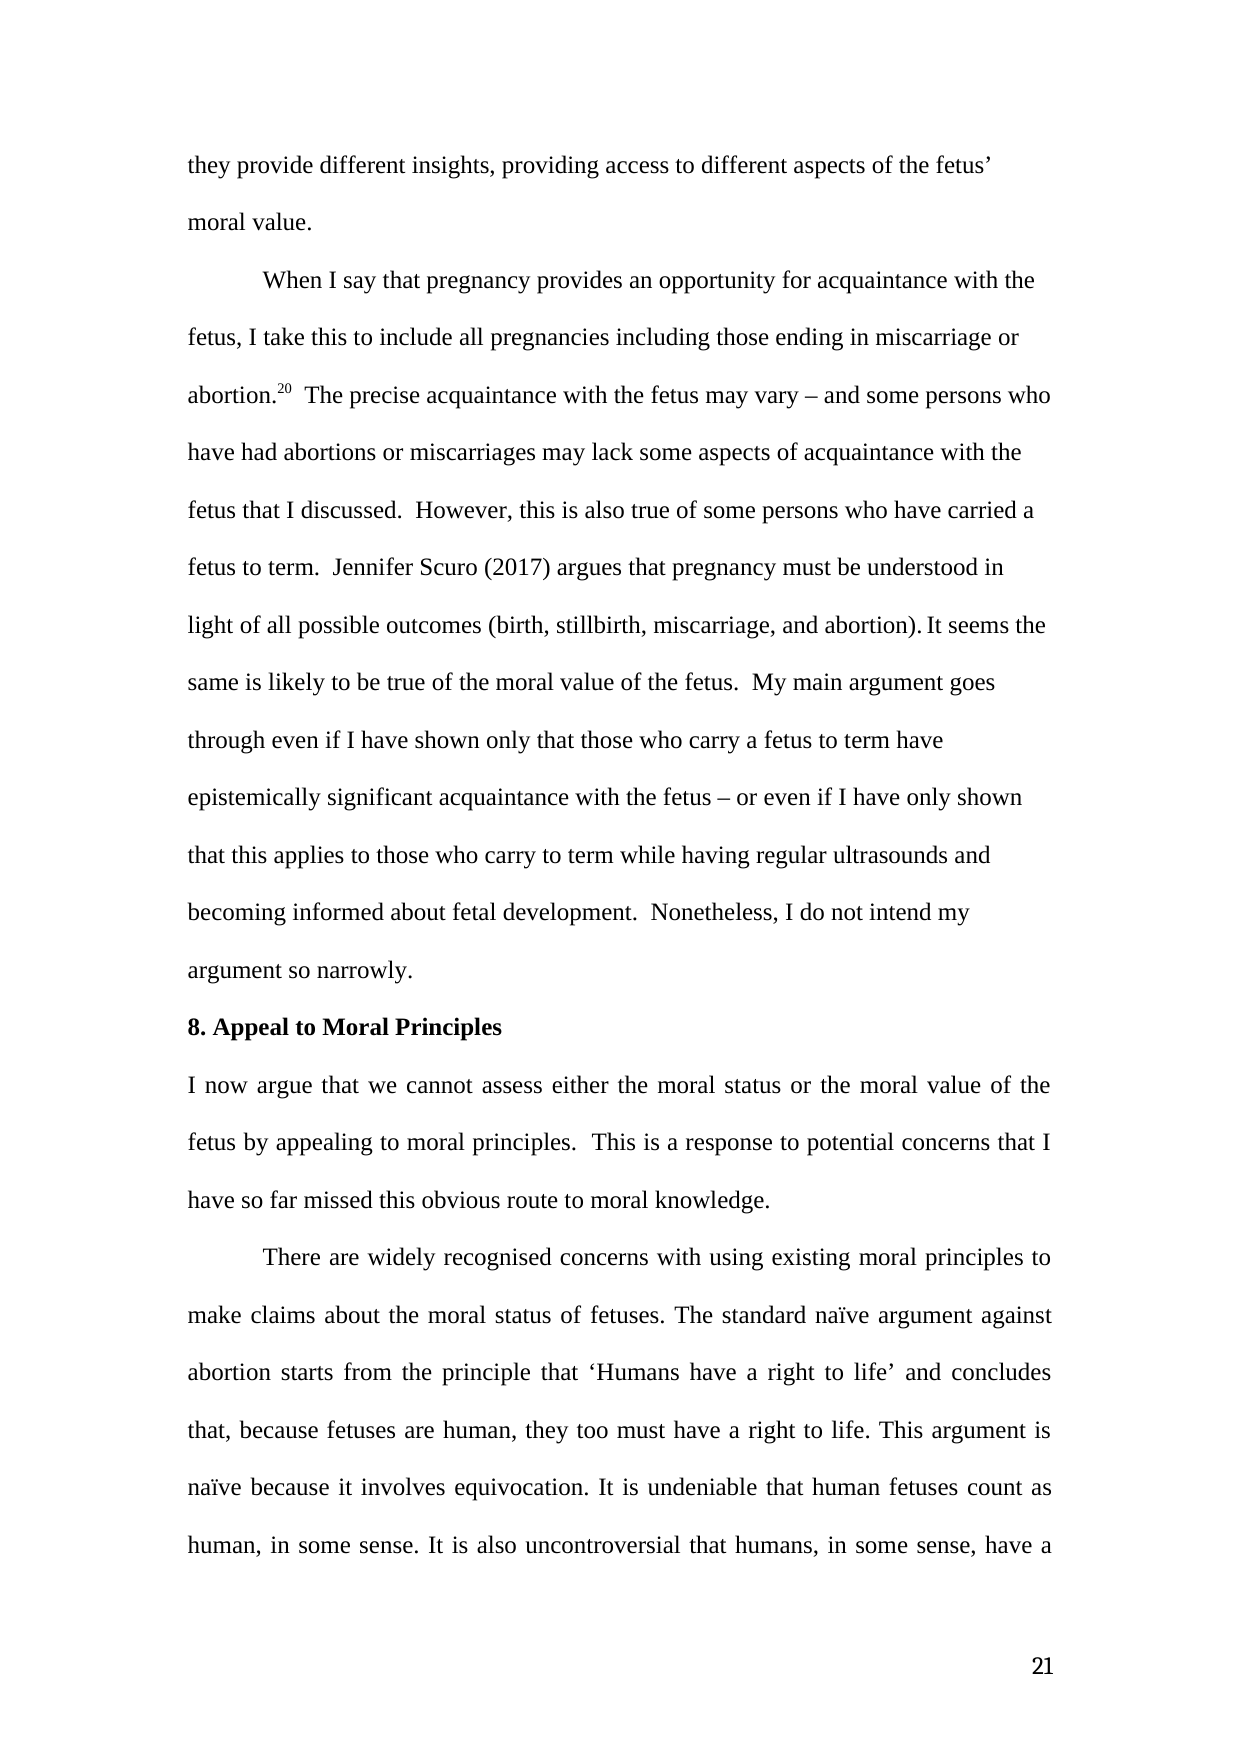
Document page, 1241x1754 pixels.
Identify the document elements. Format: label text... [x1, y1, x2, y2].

text 8. Appeal to Moral Principles [187, 1012, 1053, 1041]
text When I say that pregnancy provides an opportunity for acquaintance with the fetus, I take this to include all pregnancies including those ending in miscarriage or abortion.20 The precise acquaintance with the fetus may vary – and some persons who have had abortions or miscarriages may lack some aspects of acquaintance with the fetus that I discussed. However, this is also true of some persons who have carried a fetus to term. Jennifer Scuro (2017) argues that pregnancy must be understood in light of all possible outcomes (birth, stillbirth, miscarriage, and abortion). It seems the same is likely to be true of the moral value of the fetus. My main argument goes through even if I have shown only that those who carry a fetus to term have epistemically significant acquaintance with the fetus – or even if I have only shown that this applies to those who carry to term while having regular ultrasounds and becoming informed about fetal development. Nonetheless, I do not intend my argument so narrowly. [187, 265, 1053, 984]
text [187, 1242, 1053, 1559]
text I now argue that we cannot assess either the moral status or the moral value of the fetus by appealing to moral principles. This is a response to potential concerns that I have so far missed this obvious route to moral knowledge. [187, 1070, 1053, 1214]
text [187, 150, 1053, 236]
